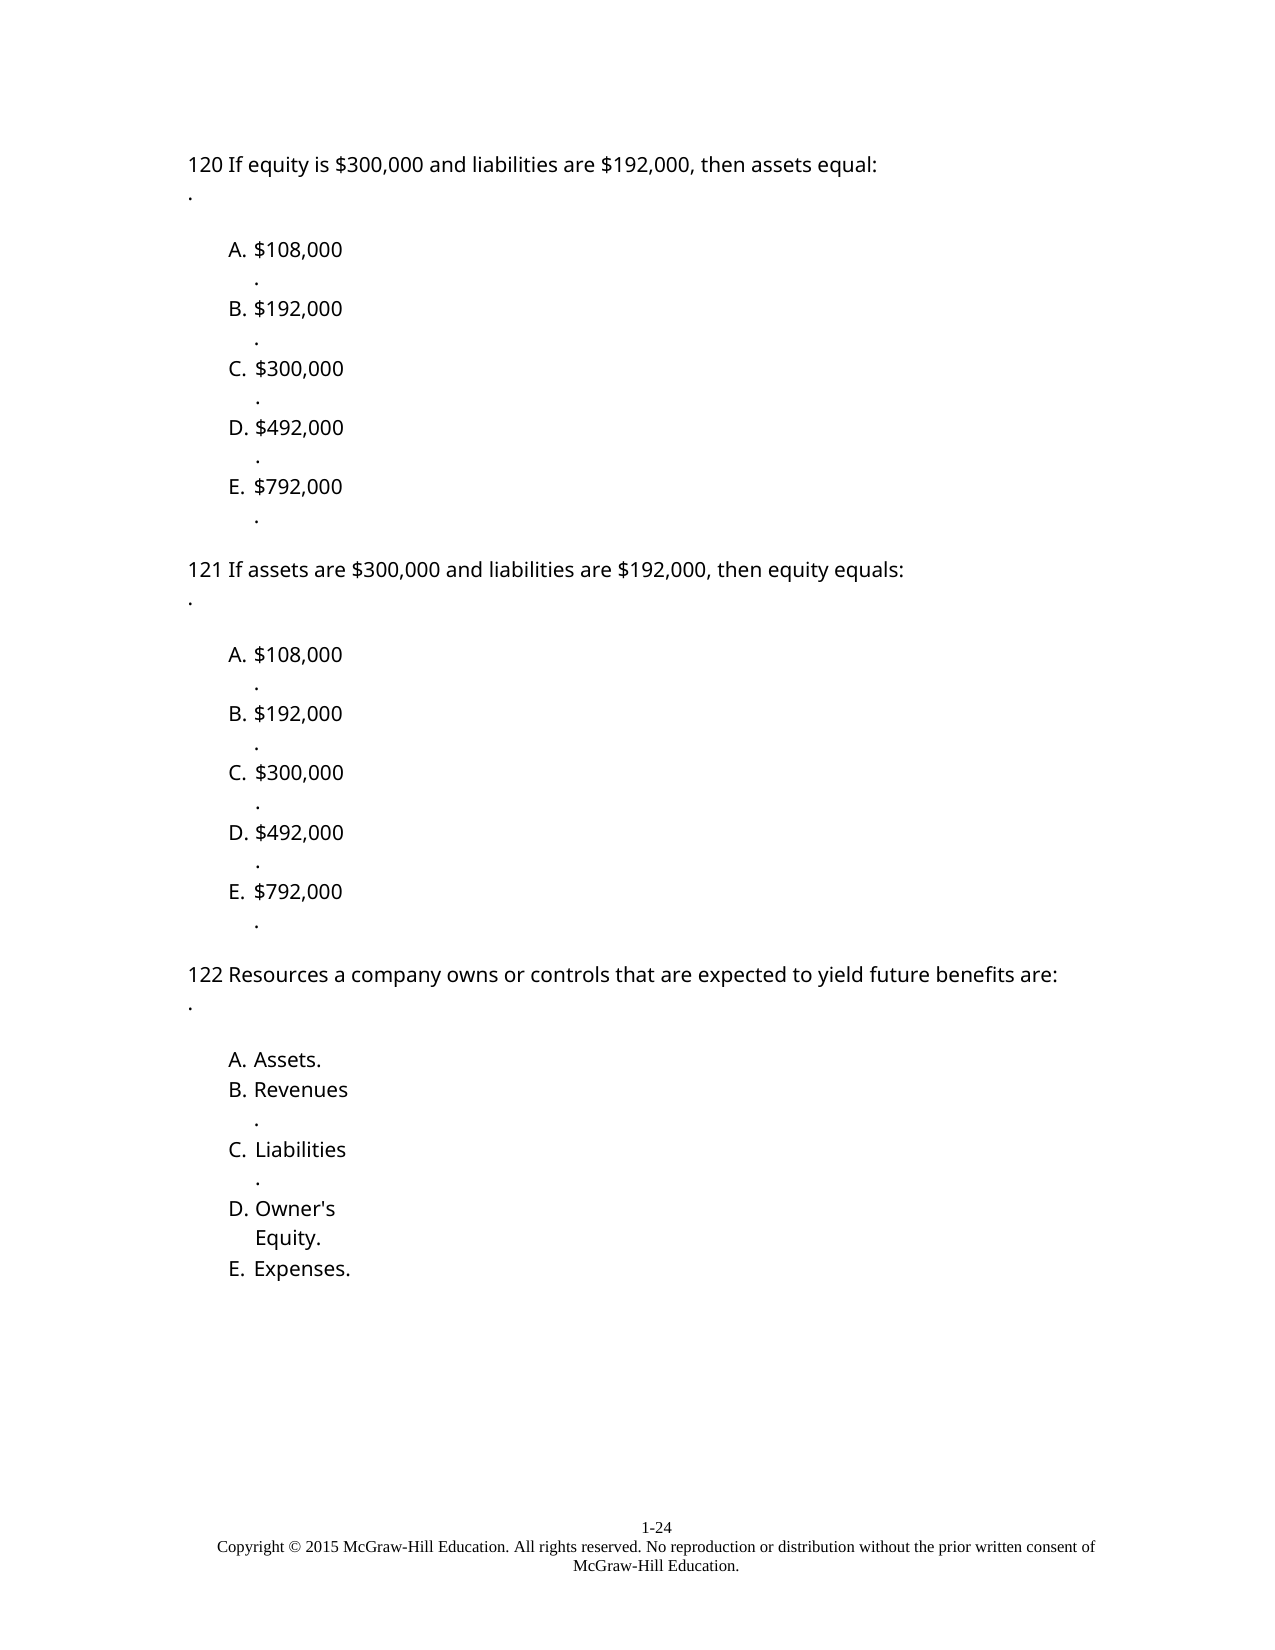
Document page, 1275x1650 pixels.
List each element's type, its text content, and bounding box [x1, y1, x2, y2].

table_header 122. [188, 960, 228, 1282]
table_header 121. [188, 555, 228, 934]
table_header Resources a company owns or controls that are expected to yield future benefits are: [228, 960, 1125, 1282]
table_header 120. [188, 150, 228, 529]
table_header If assets are $300,000 and liabilities are $192,000, then equity equals: [228, 555, 1125, 934]
table_header If equity is $300,000 and liabilities are $192,000, then assets equal: [228, 150, 1125, 529]
